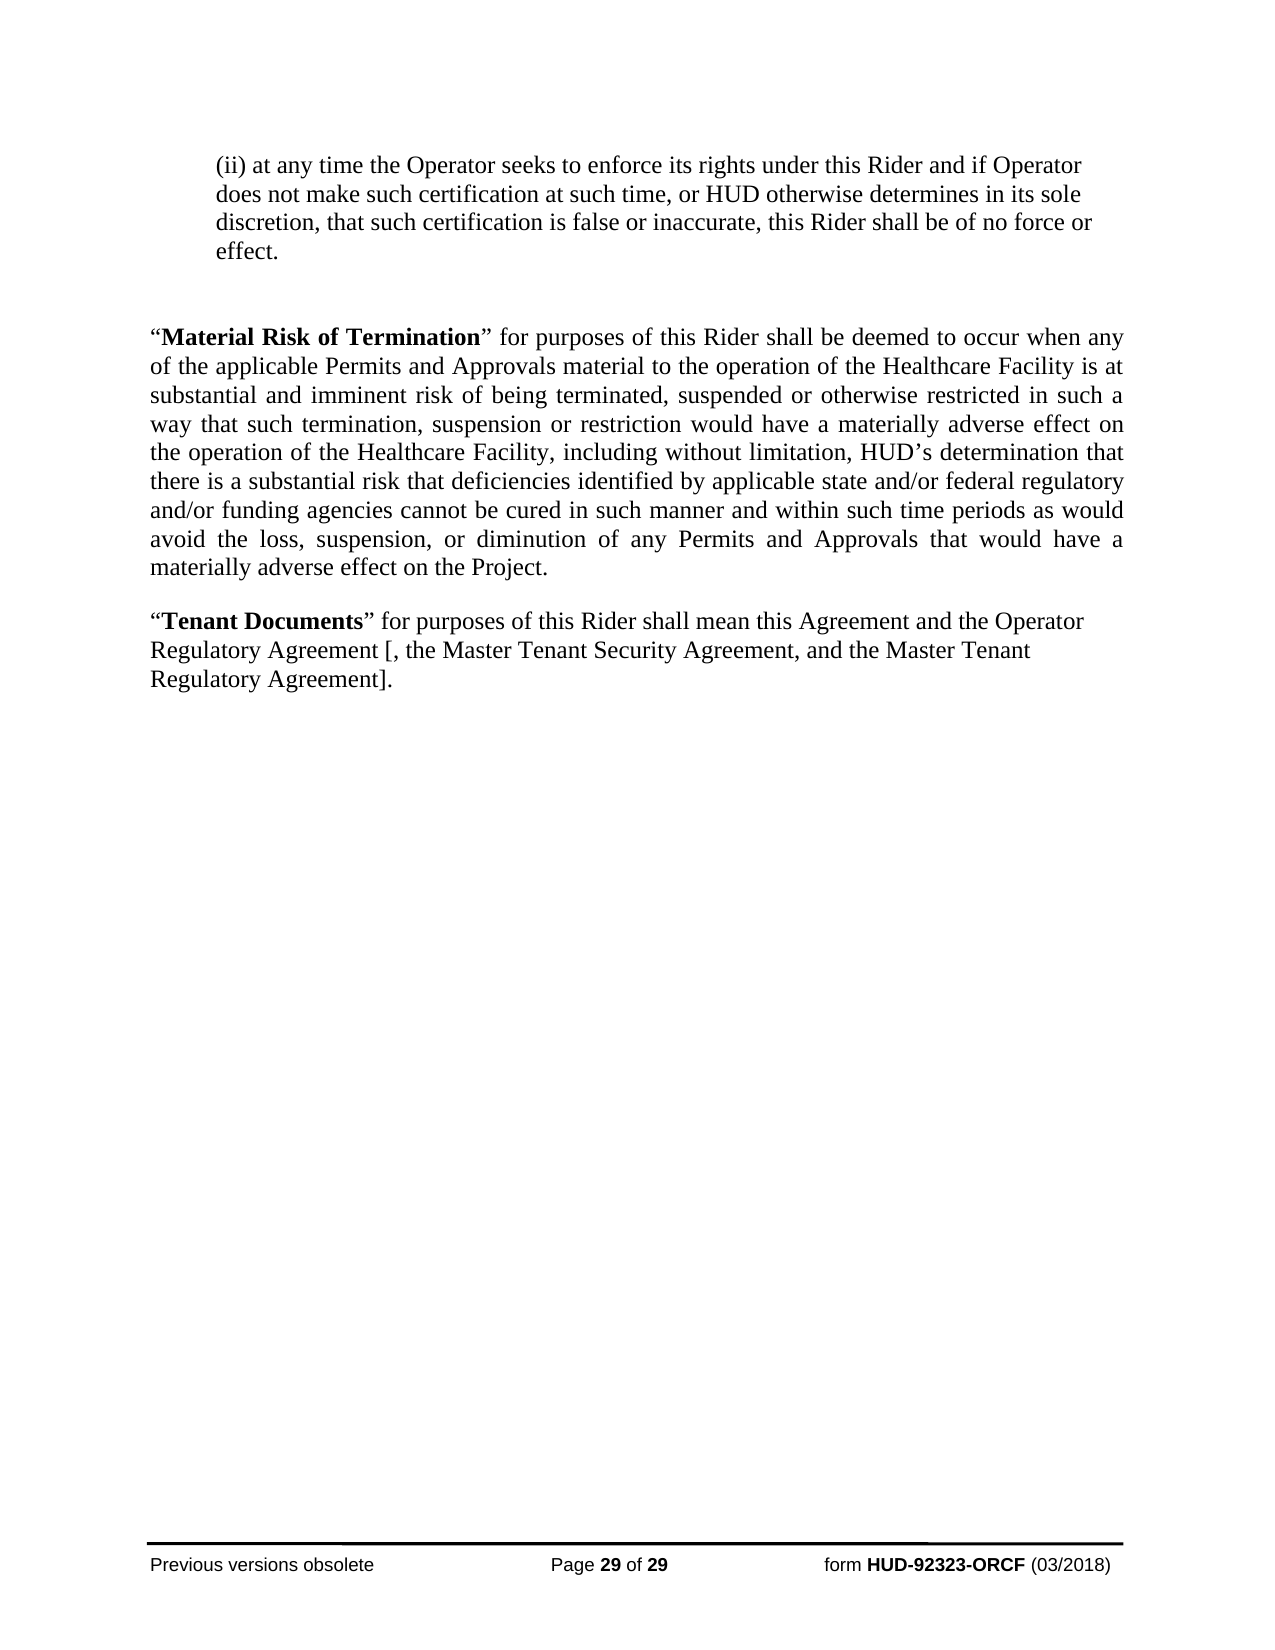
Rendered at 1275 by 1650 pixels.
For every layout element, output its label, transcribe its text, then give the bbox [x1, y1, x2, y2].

text “Tenant Documents” for purposes of this Rider shall mean this Agreement and the Operator Regulatory Agreement [, the Master Tenant Security Agreement, and the Master Tenant Regulatory Agreement]. [124, 606, 1125, 692]
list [152, 150, 1125, 265]
text “Material Risk of Termination” for purposes of this Rider shall be deemed to occur when any of the applicable Permits and Approvals material to the operation of the Healthcare Facility is at substantial and imminent risk of being terminated, suspended or otherwise restricted in such a way that such termination, suspension or restriction would have a materially adverse effect on the operation of the Healthcare Facility, including without limitation, HUD’s determination that there is a substantial risk that deficiencies identified by applicable state and/or federal regulatory and/or funding agencies cannot be cured in such manner and within such time periods as would avoid the loss, suspension, or diminution of any Permits and Approvals that would have a materially adverse effect on the Project. [150, 322, 1125, 581]
